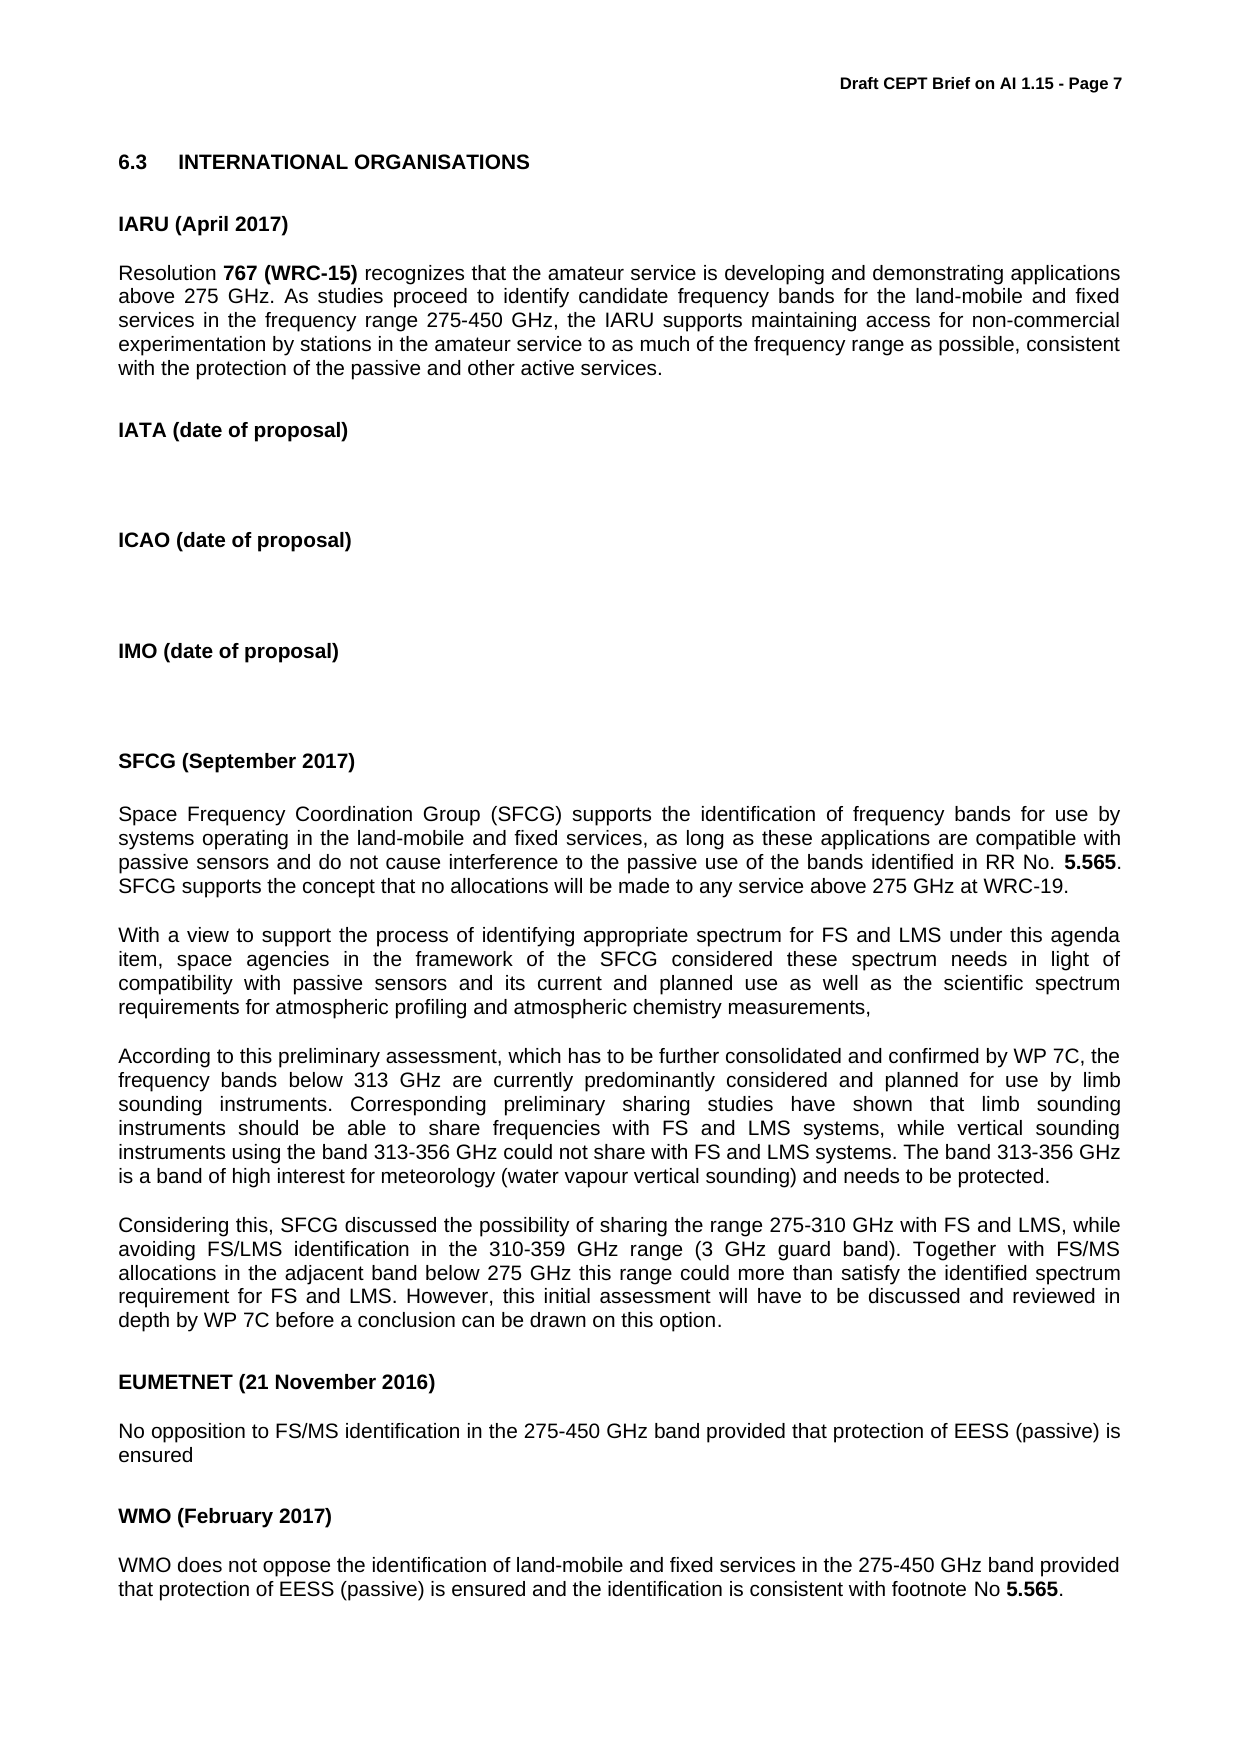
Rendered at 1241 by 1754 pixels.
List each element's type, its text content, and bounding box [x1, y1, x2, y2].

subtitle International organisations [118, 150, 1122, 174]
text IATA (date of proposal) [118, 418, 1122, 442]
text Resolution 767 (WRC-15) recognizes that the amateur service is developing and demonstrating applications above 275 GHz. As studies proceed to identify candidate frequency bands for the land-mobile and fixed services in the frequency range 275-450 GHz, the IARU supports maintaining access for non-commercial experimentation by stations in the amateur service to as much of the frequency range as possible, consistent with the protection of the passive and other active services. [118, 260, 1122, 380]
text No opposition to FS/MS identification in the 275-450 GHz band provided that protection of EESS (passive) is ensured [118, 1419, 1122, 1467]
text WMO (February 2017) [118, 1504, 1122, 1528]
text ICAO (date of proposal) [118, 528, 1122, 552]
text EUMETNET (21 November 2016) [118, 1370, 1122, 1394]
text Considering this, SFCG discussed the possibility of sharing the range 275-310 GHz with FS and LMS, while avoiding FS/LMS identification in the 310-359 GHz range (3 GHz guard band). Together with FS/MS allocations in the adjacent band below 275 GHz this range could more than satisfy the identified spectrum requirement for FS and LMS. However, this initial assessment will have to be discussed and reviewed in depth by WP 7C before a conclusion can be drawn on this option. [118, 1212, 1122, 1332]
text WMO does not oppose the identification of land-mobile and fixed services in the 275-450 GHz band provided that protection of EESS (passive) is ensured and the identification is consistent with footnote No 5.565. [118, 1553, 1122, 1601]
text IMO (date of proposal) [118, 638, 1122, 662]
text IARU (April 2017) [118, 211, 1122, 235]
text SFCG (September 2017) [118, 749, 1122, 773]
text According to this preliminary assessment, which has to be further consolidated and confirmed by WP 7C, the frequency bands below 313 GHz are currently predominantly considered and planned for use by limb sounding instruments. Corresponding preliminary sharing studies have shown that limb sounding instruments should be able to share frequencies with FS and LMS systems, while vertical sounding instruments using the band 313-356 GHz could not share with FS and LMS systems. The band 313-356 GHz is a band of high interest for meteorology (water vapour vertical sounding) and needs to be protected. [118, 1044, 1122, 1187]
text With a view to support the process of identifying appropriate spectrum for FS and LMS under this agenda item, space agencies in the framework of the SFCG considered these spectrum needs in light of compatibility with passive sensors and its current and planned use as well as the scientific spectrum requirements for atmospheric profiling and atmospheric chemistry measurements, [118, 923, 1122, 1019]
text Space Frequency Coordination Group (SFCG) supports the identification of frequency bands for use by systems operating in the land-mobile and fixed services, as long as these applications are compatible with passive sensors and do not cause interference to the passive use of the bands identified in RR No. 5.565. SFCG supports the concept that no allocations will be made to any service above 275 GHz at WRC-19. [118, 802, 1122, 898]
